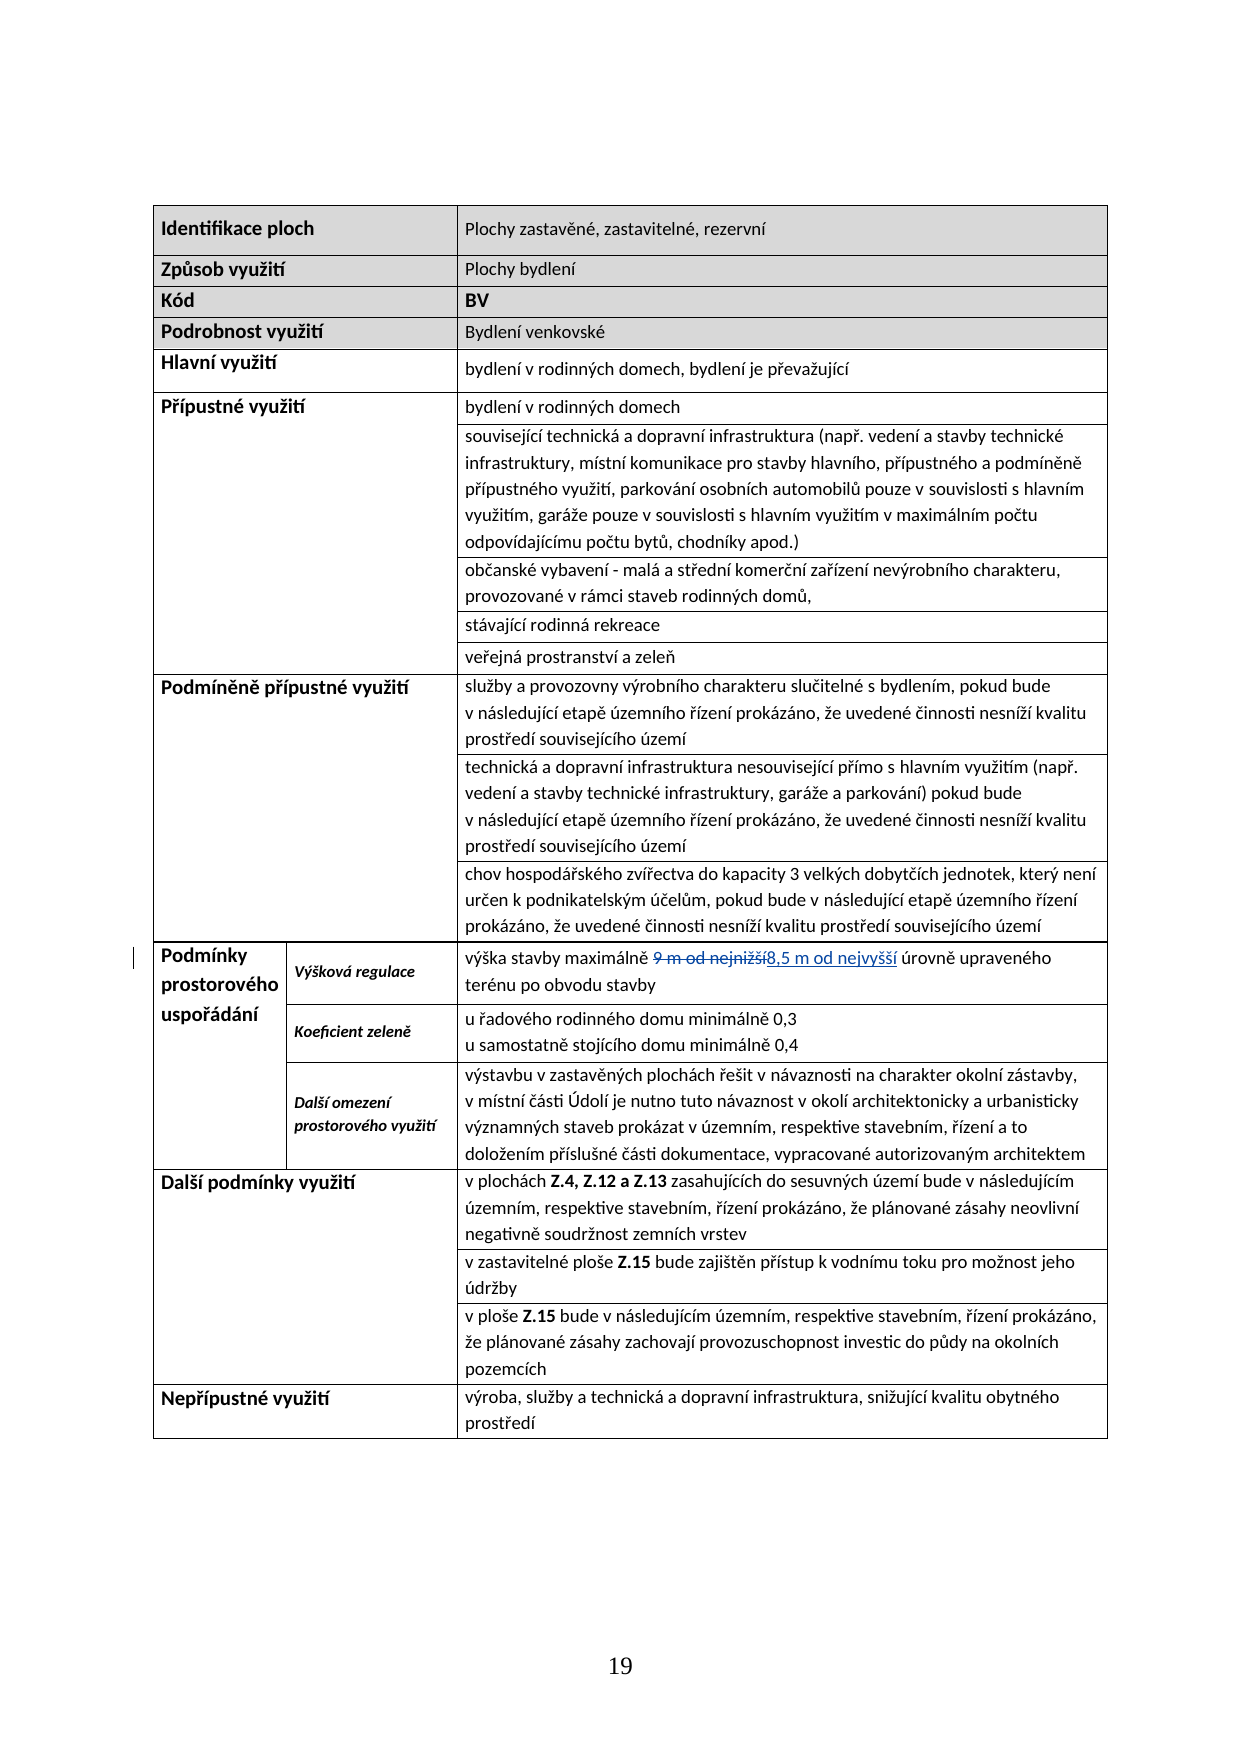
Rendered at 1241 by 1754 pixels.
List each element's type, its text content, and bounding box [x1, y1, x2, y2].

table_cell bydlení v rodinných domech, bydlení je převažující [458, 350, 1107, 392]
table_cell Koeficient zeleně [287, 1005, 457, 1062]
table_cell technická a dopravní infrastruktura nesouvisející přímo s hlavním využitím (např. vedení a stavby technické infrastruktury, garáže a parkování) pokud bude v následující etapě územního řízení prokázáno, že uvedené činnosti nesníží kvalitu prostředí souvisejícího území [458, 755, 1107, 861]
table_cell Způsob využití [154, 256, 457, 286]
table_cell Přípustné využití [154, 393, 457, 673]
table_cell BV [458, 287, 1107, 317]
table_cell chov hospodářského zvířectva do kapacity 3 velkých dobytčích jednotek, který není určen k podnikatelským účelům, pokud bude v následující etapě územního řízení prokázáno, že uvedené činnosti nesníží kvalitu prostředí souvisejícího území [458, 862, 1107, 941]
table_cell Podrobnost využití [154, 318, 457, 348]
table_cell stávající rodinná rekreace [458, 612, 1107, 642]
table_cell služby a provozovny výrobního charakteru slučitelné s bydlením, pokud bude v následující etapě územního řízení prokázáno, že uvedené činnosti nesníží kvalitu prostředí souvisejícího území [458, 675, 1107, 754]
table_cell bydlení v rodinných domech [458, 393, 1107, 423]
table_cell u řadového rodinného domu minimálně 0,3 u samostatně stojícího domu minimálně 0,4 [458, 1005, 1107, 1062]
table_cell v plochách Z.4, Z.12 a Z.13 zasahujících do sesuvných území bude v následujícím územním, respektive stavebním, řízení prokázáno, že plánované zásahy neovlivní negativně soudržnost zemních vrstev [458, 1170, 1107, 1249]
table_cell Podmínky prostorového uspořádání [154, 943, 286, 1168]
table_cell Kód [154, 287, 287, 317]
table_cell [287, 287, 457, 317]
table_cell veřejná prostranství a zeleň [458, 643, 1107, 673]
table_cell v ploše Z.15 bude v následujícím územním, respektive stavebním, řízení prokázáno, že plánované zásahy zachovají provozuschopnost investic do půdy na okolních pozemcích [458, 1304, 1107, 1384]
table_cell výstavbu v zastavěných plochách řešit v návaznosti na charakter okolní zástavby, v místní části Údolí je nutno tuto návaznost v okolí architektonicky a urbanisticky významných staveb prokázat v územním, respektive stavebním, řízení a to doložením příslušné části dokumentace, vypracované autorizovaným architektem [458, 1063, 1107, 1168]
table_cell Bydlení venkovské [458, 318, 1107, 348]
table_cell Další omezení prostorového využití [287, 1063, 457, 1168]
table_cell občanské vybavení - malá a střední komerční zařízení nevýrobního charakteru, provozované v rámci staveb rodinných domů, [458, 558, 1107, 611]
table_cell Podmíněně přípustné využití [154, 675, 457, 941]
table_cell výroba, služby a technická a dopravní infrastruktura, snižující kvalitu obytného prostředí [458, 1385, 1107, 1438]
table_cell Výšková regulace [287, 943, 457, 1004]
table_cell související technická a dopravní infrastruktura (např. vedení a stavby technické infrastruktury, místní komunikace pro stavby hlavního, přípustného a podmíněně přípustného využití, parkování osobních automobilů pouze v souvislosti s hlavním využitím, garáže pouze v souvislosti s hlavním využitím v maximálním počtu odpovídajícímu počtu bytů, chodníky apod.) [458, 425, 1107, 557]
table_cell Plochy bydlení [458, 256, 1107, 286]
table_cell Hlavní využití [154, 350, 457, 392]
table_cell v zastavitelné ploše Z.15 bude zajištěn přístup k vodnímu toku pro možnost jeho údržby [458, 1250, 1107, 1303]
table_header Identifikace ploch [154, 206, 457, 255]
table_cell Další podmínky využití [154, 1170, 457, 1384]
table_cell výška stavby maximálně úrovně upraveného terénu po obvodu stavby [458, 943, 1107, 1004]
table_cell Nepřípustné využití [154, 1385, 457, 1438]
table_header Plochy zastavěné, zastavitelné, rezervní [458, 206, 1107, 255]
